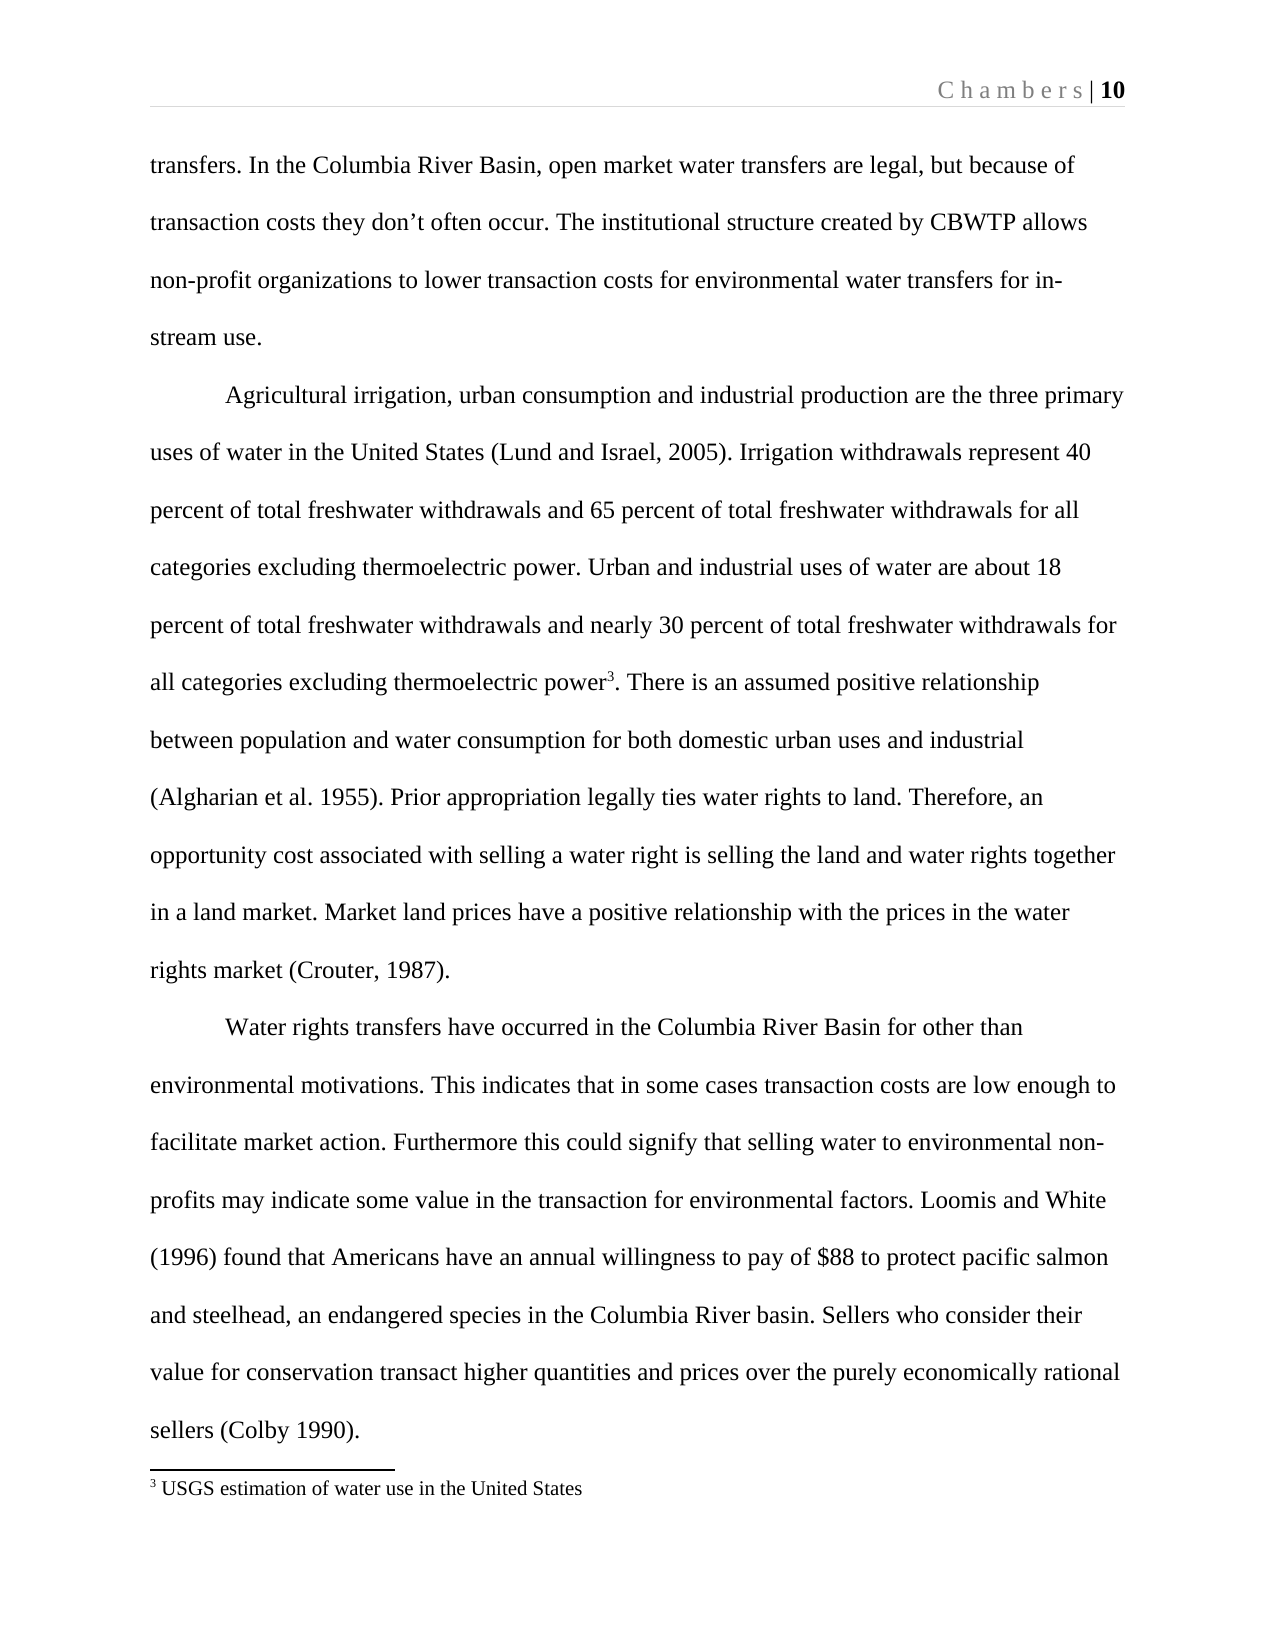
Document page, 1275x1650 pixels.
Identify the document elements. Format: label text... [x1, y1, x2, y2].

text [150, 150, 1125, 351]
text Agricultural irrigation, urban consumption and industrial production are the three primary uses of water in the United States (Lund and Israel, 2005). Irrigation withdrawals represent 40 percent of total freshwater withdrawals and 65 percent of total freshwater withdrawals for all categories excluding thermoelectric power. Urban and industrial uses of water are about 18 percent of total freshwater withdrawals and nearly 30 percent of total freshwater withdrawals for all categories excluding thermoelectric power. There is an assumed positive relationship between population and water consumption for both domestic urban uses and industrial (Algharian et al. 1955). Prior appropriation legally ties water rights to land. Therefore, an opportunity cost associated with selling a water right is selling the land and water rights together in a land market. Market land prices have a positive relationship with the prices in the water rights market (Crouter, 1987). [150, 380, 1125, 984]
text Water rights transfers have occurred in the Columbia River Basin for other than environmental motivations. This indicates that in some cases transaction costs are low enough to facilitate market action. Furthermore this could signify that selling water to environmental non-profits may indicate some value in the transaction for environmental factors. Loomis and White (1996) found that Americans have an annual willingness to pay of $88 to protect pacific salmon and steelhead, an endangered species in the Columbia River basin. Sellers who consider their value for conservation transact higher quantities and prices over the purely economically rational sellers (Colby 1990). [150, 1012, 1125, 1444]
